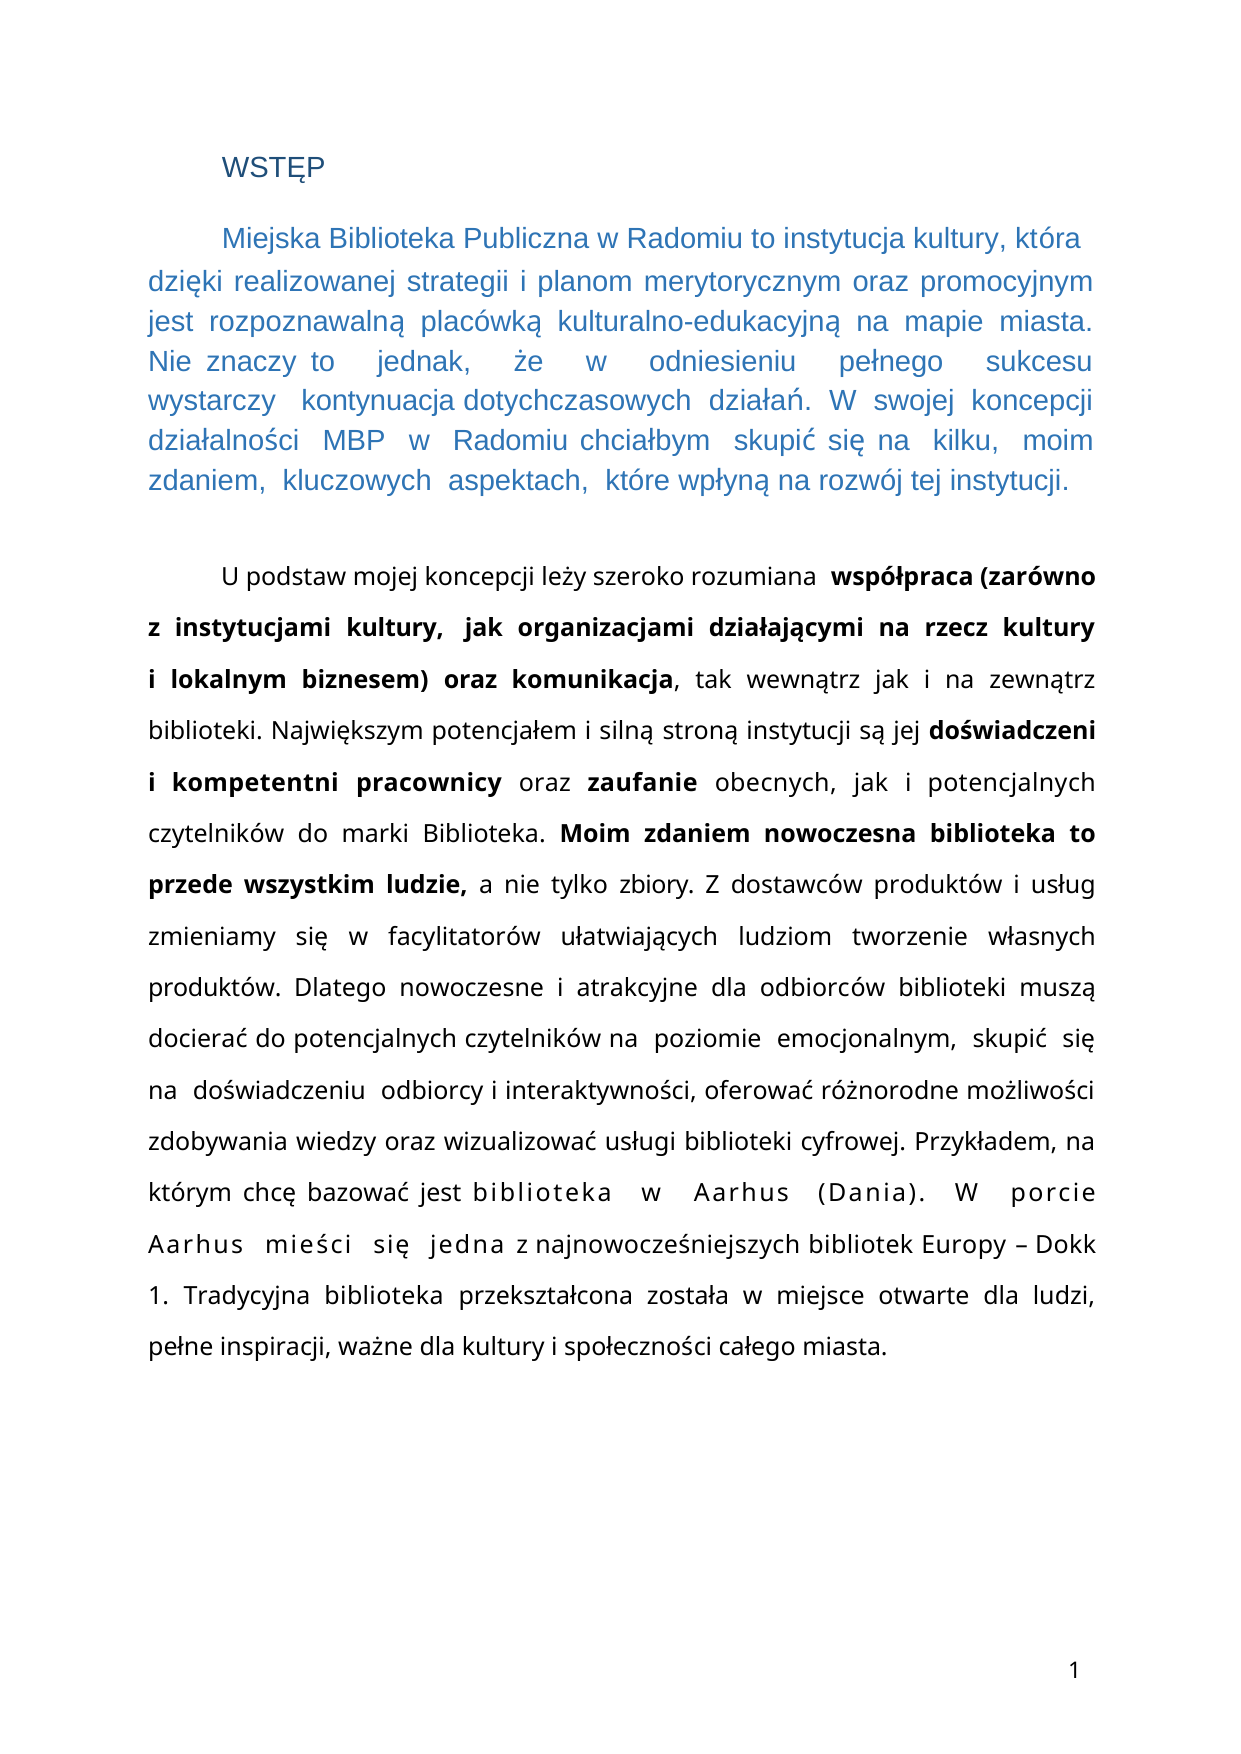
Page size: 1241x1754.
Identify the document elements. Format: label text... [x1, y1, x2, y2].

text WSTĘP [222, 150, 1107, 183]
text dzięki realizowanej strategii i planom merytorycznym oraz promocyjnym jest rozpoznawalną placówką kulturalno-edukacyjną na mapie miasta. Nie znaczy to jednak, że w odniesieniu pełnego sukcesu wystarczy kontynuacja dotychczasowych działań. W swojej koncepcji działalności MBP w Radomiu chciałbym skupić się na kilku, moim zdaniem, kluczowych aspektach, które wpłyną na rozwój tej instytucji. [148, 260, 1093, 498]
text U podstaw mojej koncepcji leży szeroko rozumiana współpraca (zarówno z instytucjami kultury, jak organizacjami działającymi na rzecz kultury i lokalnym biznesem) oraz komunikacja, tak wewnątrz jak i na zewnątrz biblioteki. Największym potencjałem i silną stroną instytucji są jej doświadczeni i kompetentni pracownicy oraz zaufanie obecnych, jak i potencjalnych czytelników do marki Biblioteka. Moim zdaniem nowoczesna biblioteka to przede wszystkim ludzie, a nie tylko zbiory. Z dostawców produktów i usług zmieniamy się w facylitatorów ułatwiających ludziom tworzenie własnych produktów. Dlatego nowoczesne i atrakcyjne dla odbiorców biblioteki muszą docierać do potencjalnych czytelników na poziomie emocjonalnym, skupić się na doświadczeniu odbiorcy i interaktywności, oferować różnorodne możliwości zdobywania wiedzy oraz wizualizować usługi biblioteki cyfrowej. Przykładem, na którym chcę bazować jest biblioteka w Aarhus (Dania). W porcie Aarhus mieści się jedna z najnowocześniejszych bibliotek Europy – Dokk 1. Tradycyjna biblioteka przekształcona została w miejsce otwarte dla ludzi, pełne inspiracji, ważne dla kultury i społeczności całego miasta. [148, 559, 1096, 1363]
text Miejska Biblioteka Publiczna w Radomiu to instytucja kultury, która [148, 221, 1107, 254]
